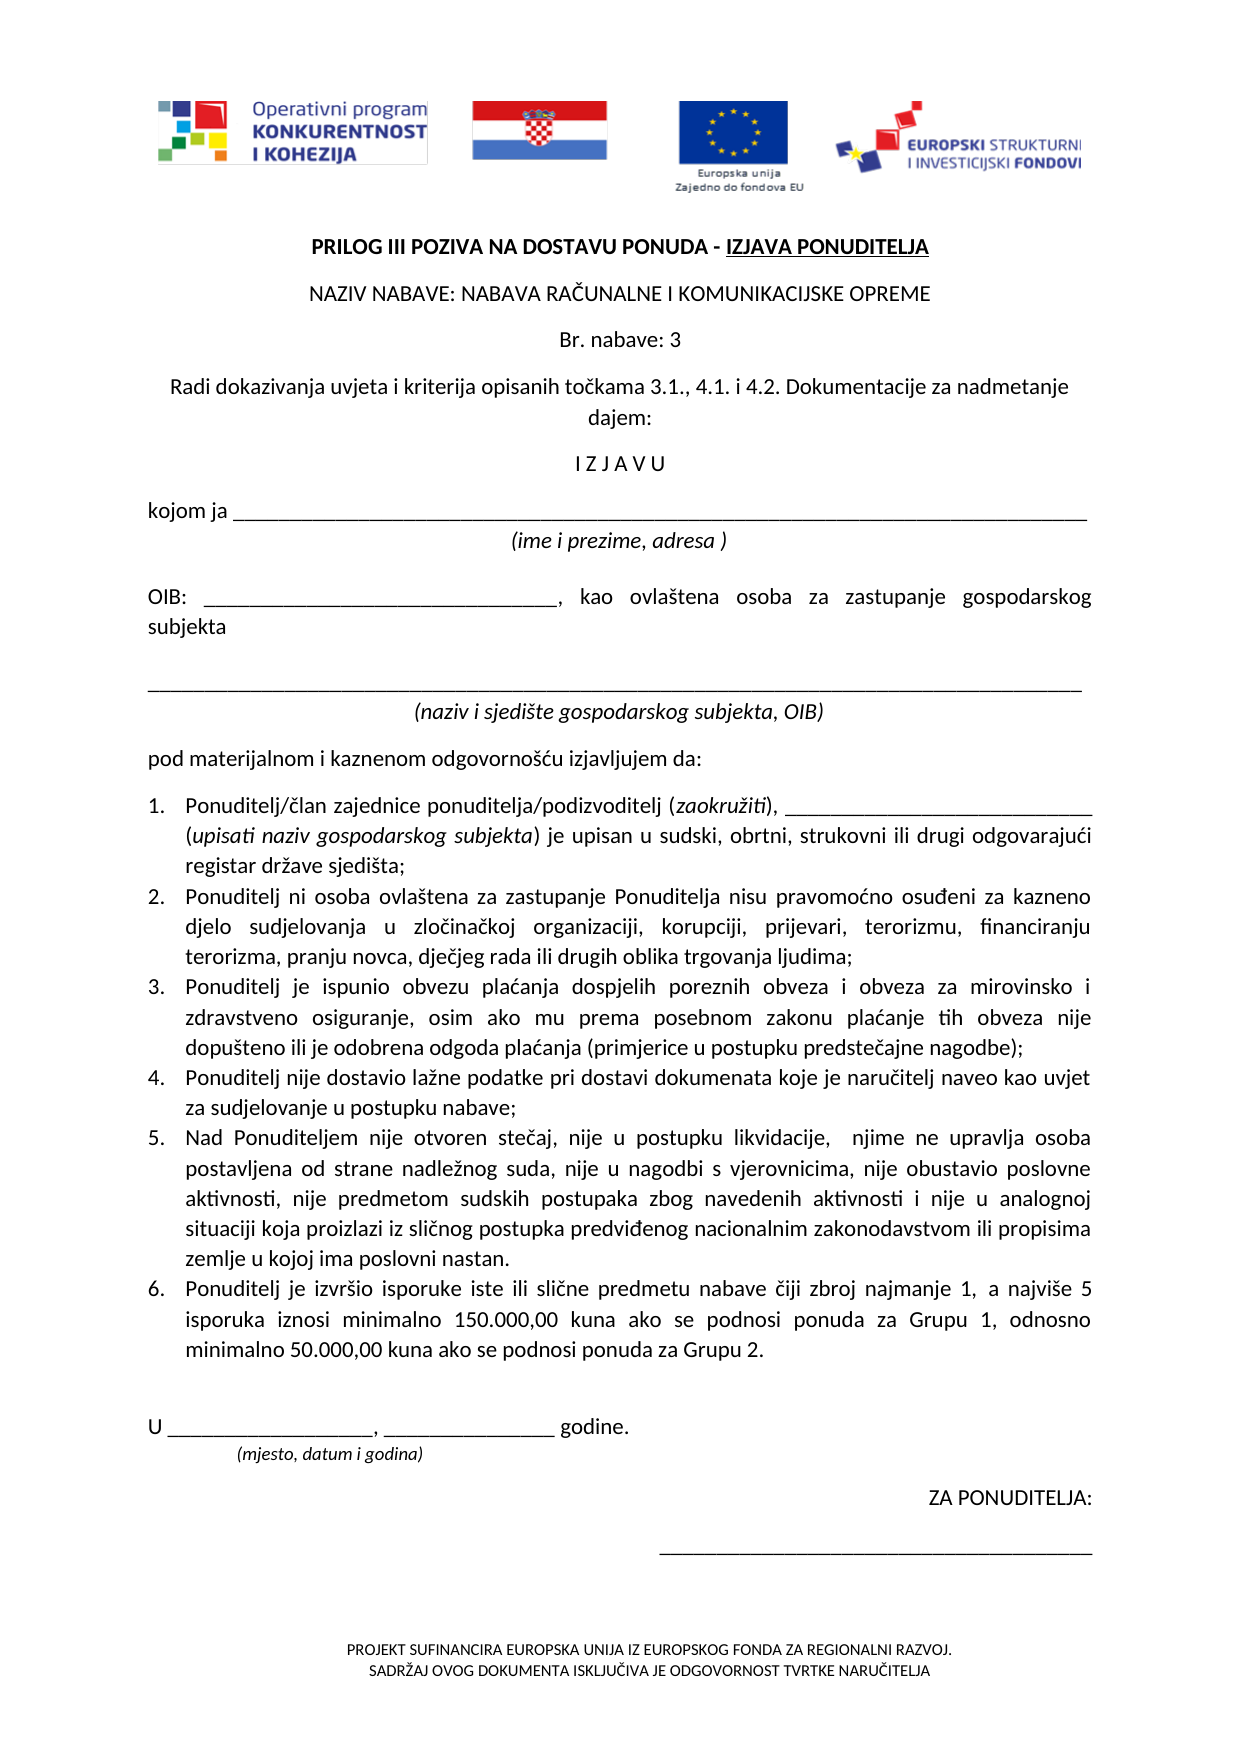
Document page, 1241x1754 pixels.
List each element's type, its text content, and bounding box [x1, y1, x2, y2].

list Ponuditelj je ispunio obvezu plaćanja dospjelih poreznih obveza i obveza za mirovinsko i zdravstveno osiguranje, osim ako mu prema posebnom zakonu plaćanje tih obveza nije dopušteno ili je odobrena odgoda plaćanja (primjerice u postupku predstečajne nagodbe); [148, 972, 1093, 1061]
list Ponuditelj je izvršio isporuke iste ili slične predmetu nabave čiji zbroj najmanje 1, a najviše 5 isporuka iznosi minimalno 150.000,00 kuna ako se podnosi ponuda za Grupu 1, odnosno minimalno 50.000,00 kuna ako se podnosi ponuda za Grupu 2. [148, 1274, 1093, 1363]
text pod materijalnom i kaznenom odgovornošću izjavljujem da: [148, 744, 1093, 772]
text U __________________, _______________ godine. [148, 1412, 1093, 1440]
text (ime i prezime, adresa ) [148, 527, 1093, 554]
text PRILOG III POZIVA NA DOSTAVU PONUDA - IZJAVA PONUDITELJA [148, 232, 1093, 260]
text ZA PONUDITELJA: [148, 1483, 1093, 1512]
text OIB: _______________________________, kao ovlaštena osoba za zastupanje gospodarskog subjekta [148, 582, 1093, 640]
list Ponuditelj nije dostavio lažne podatke pri dostavi dokumenata koje je naručitelj naveo kao uvjet za sudjelovanje u postupku nabave; [148, 1063, 1093, 1121]
text (naziv i sjedište gospodarskog subjekta, OIB) [148, 697, 1093, 725]
text ______________________________________ [148, 1530, 1093, 1558]
list Ponuditelj ni osoba ovlaštena za zastupanje Ponuditelja nisu pravomoćno osuđeni za kazneno djelo sudjelovanja u zločinačkoj organizaciji, korupciji, prijevari, terorizmu, financiranju terorizma, pranju novca, dječjeg rada ili drugih oblika trgovanja ljudima; [148, 882, 1093, 970]
text I Z J A V U [148, 449, 1093, 477]
list Ponuditelj/član zajednice ponuditelja/podizvoditelj (zaokružiti), ___________________________ (upisati naziv gospodarskog subjekta) je upisan u sudski, obrtni, strukovni ili drugi odgovarajući registar države sjedišta; [148, 791, 1093, 879]
text (mjesto, datum i godina) [148, 1442, 1093, 1465]
text __________________________________________________________________________________ [148, 667, 1093, 695]
picture [147, 101, 1091, 232]
text Br. nabave: 3 [148, 326, 1093, 353]
text Radi dokazivanja uvjeta i kriterija opisanih točkama 3.1., 4.1. i 4.2. Dokumentacije za nadmetanje dajem: [148, 372, 1093, 431]
text NAZIV NABAVE: NABAVA RAČUNALNE I KOMUNIKACIJSKE OPREME [148, 279, 1093, 307]
list Nad Ponuditeljem nije otvoren stečaj, nije u postupku likvidacije, njime ne upravlja osoba postavljena od strane nadležnog suda, nije u nagodbi s vjerovnicima, nije obustavio poslovne aktivnosti, nije predmetom sudskih postupaka zbog navedenih aktivnosti i nije u analognoj situaciji koja proizlazi iz sličnog postupka predviđenog nacionalnim zakonodavstvom ili propisima zemlje u kojoj ima poslovni nastan. [148, 1123, 1093, 1272]
text kojom ja ___________________________________________________________________________ [148, 496, 1093, 524]
